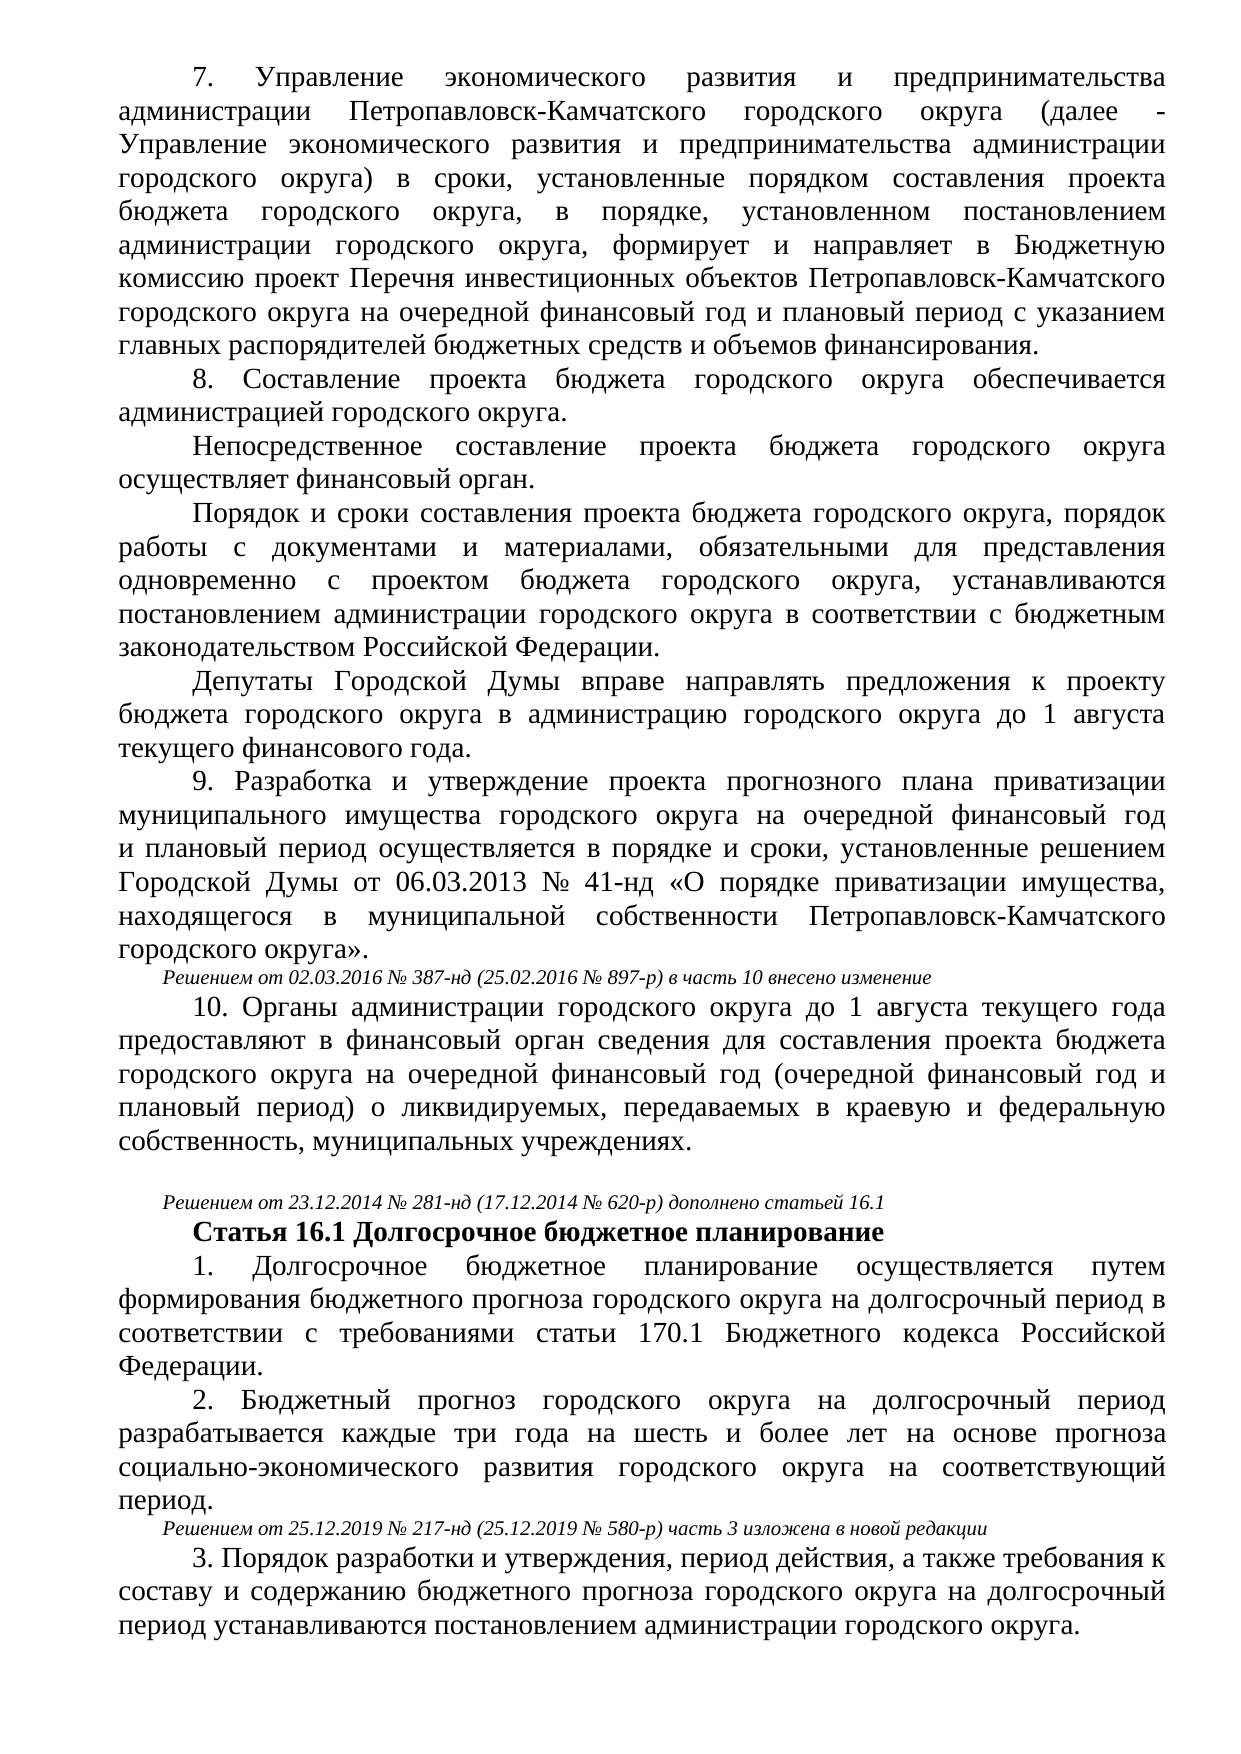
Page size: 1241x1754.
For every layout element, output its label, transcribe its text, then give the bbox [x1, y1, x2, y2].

text Решением от 25.12.2019 № 217-нд (25.12.2019 № 580-р) часть 3 изложена в новой редакции [118, 1516, 1167, 1540]
text 1. Долгосрочное бюджетное планирование осуществляется путем формирования бюджетного прогноза городского округа на долгосрочный период в соответствии с требованиями статьи 170.1 Бюджетного кодекса Российской Федерации. [118, 1248, 1167, 1382]
text 7. Управление экономического развития и предпринимательства администрации Петропавловск-Камчатского городского округа (далее - Управление экономического развития и предпринимательства администрации городского округа) в сроки, установленные порядком составления проекта бюджета городского округа, в порядке, установленном постановлением администрации городского округа, формирует и направляет в Бюджетную комиссию проект Перечня инвестиционных объектов Петропавловск-Камчатского городского округа на очередной финансовый год и плановый период с указанием главных распорядителей бюджетных средств и объемов финансирования. [118, 59, 1167, 361]
text Депутаты Городской Думы вправе направлять предложения к проекту бюджета городского округа в администрацию городского округа до 1 августа текущего финансового года. [118, 663, 1167, 763]
text Статья 16.1 Долгосрочное бюджетное планирование [118, 1214, 1167, 1248]
text Решением от 02.03.2016 № 387-нд (25.02.2016 № 897-р) в часть 10 внесено изменение [118, 965, 1167, 989]
text Решением от 23.12.2014 № 281-нд (17.12.2014 № 620-р) дополнено статьей 16.1 [118, 1190, 1167, 1214]
text 2. Бюджетный прогноз городского округа на долгосрочный период разрабатывается каждые три года на шесть и более лет на основе прогноза социально-экономического развития городского округа на соответствующий период. [118, 1382, 1167, 1516]
text Непосредственное составление проекта бюджета городского округа осуществляет финансовый орган. [118, 428, 1167, 495]
text 10. Органы администрации городского округа до 1 августа текущего года предоставляют в финансовый орган сведения для составления проекта бюджета городского округа на очередной финансовый год (очередной финансовый год и плановый период) о ликвидируемых, передаваемых в краевую и федеральную собственность, муниципальных учреждениях. [118, 989, 1167, 1156]
text 8. Составление проекта бюджета городского округа обеспечивается администрацией городского округа. [118, 361, 1167, 428]
text 9. Разработка и утверждение проекта прогнозного плана приватизации муниципального имущества городского округа на очередной финансовый год и плановый период осуществляется в порядке и сроки, установленные решением Городской Думы от 06.03.2013 № 41-нд «О порядке приватизации имущества, находящегося в муниципальной собственности Петропавловск-Камчатского городского округа». [118, 763, 1167, 965]
text 3. Порядок разработки и утверждения, период действия, а также требования к составу и содержанию бюджетного прогноза городского округа на долгосрочный период устанавливаются постановлением администрации городского округа. [118, 1540, 1167, 1641]
text Порядок и сроки составления проекта бюджета городского округа, порядок работы с документами и материалами, обязательными для представления одновременно с проектом бюджета городского округа, устанавливаются постановлением администрации городского округа в соответствии с бюджетным законодательством Российской Федерации. [118, 495, 1167, 663]
